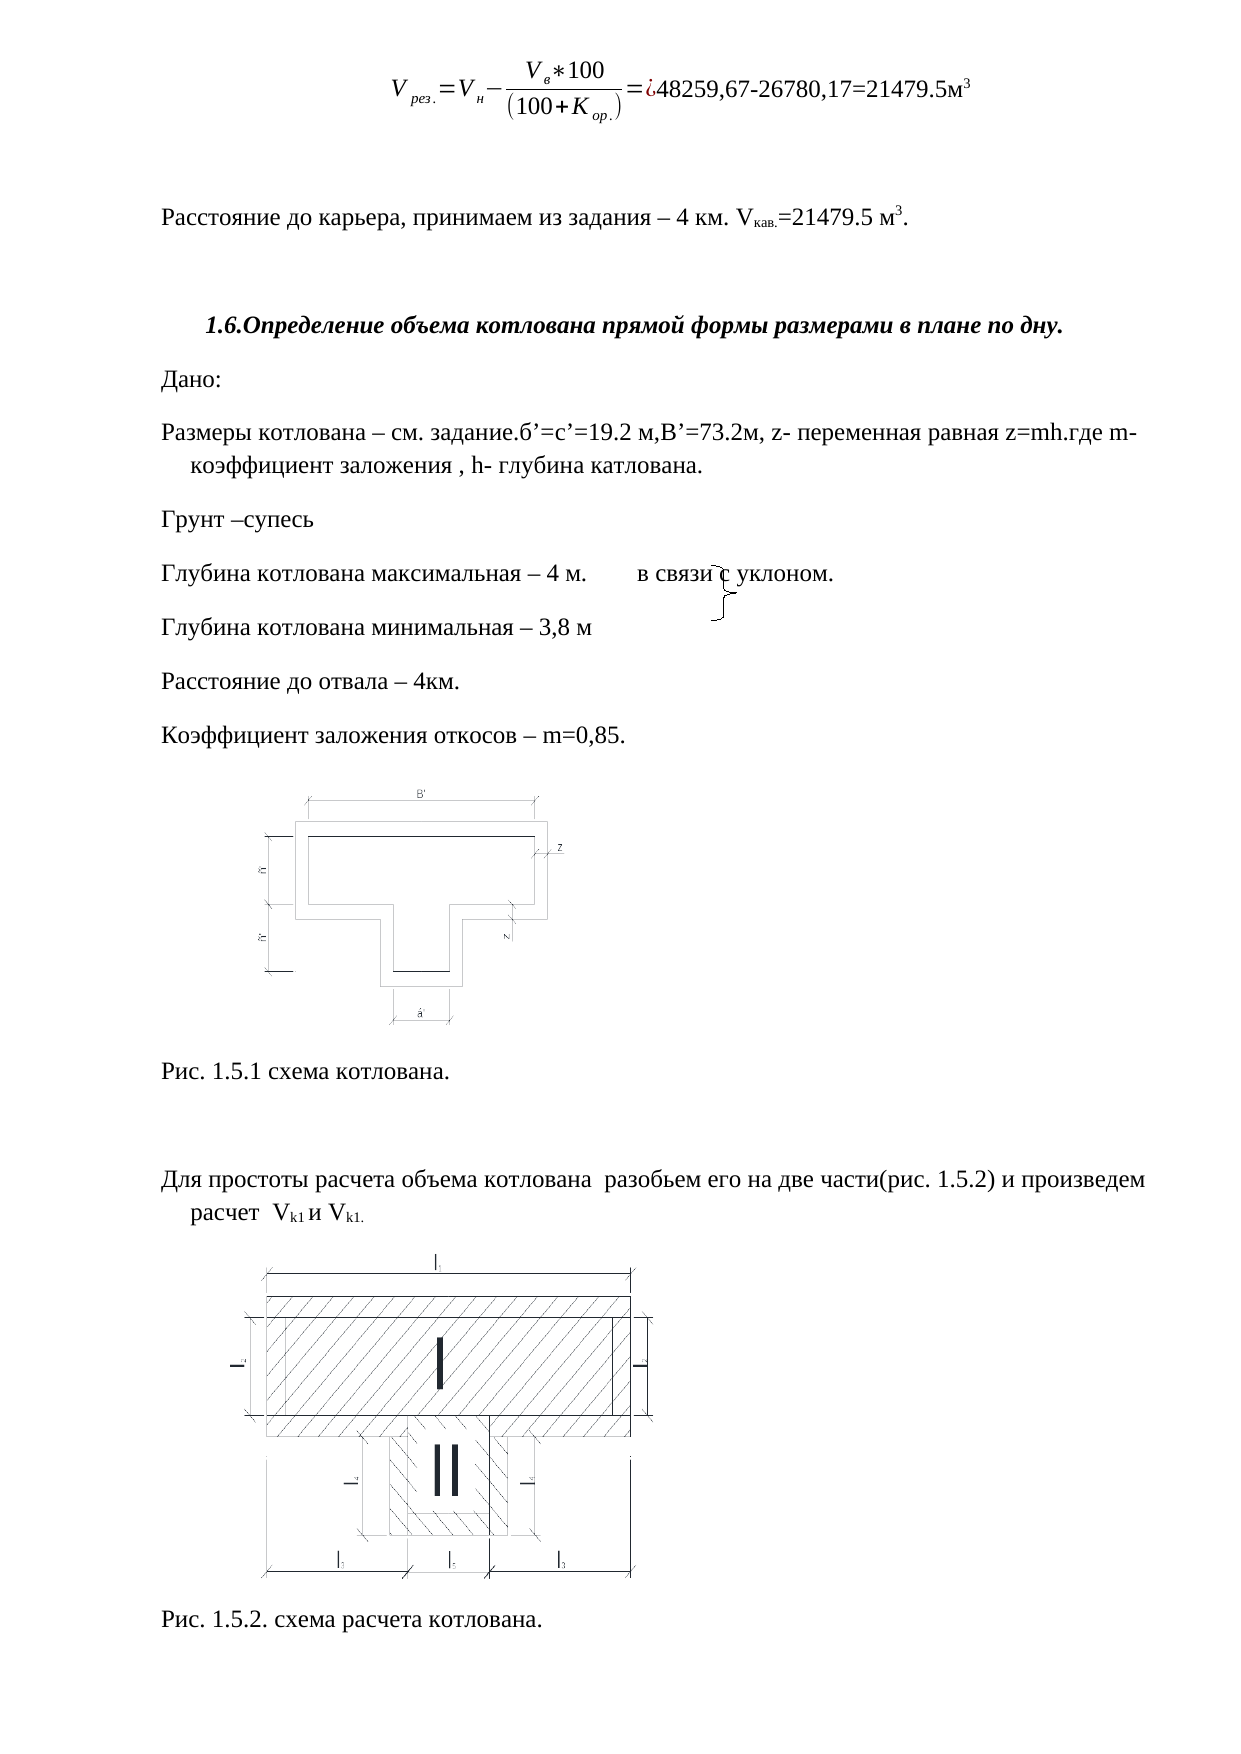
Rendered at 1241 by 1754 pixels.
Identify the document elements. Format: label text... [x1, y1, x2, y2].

text Размеры котлована – см. задание.б’=c’=19.2 м,B’=73.2м, z- переменная равная z=mh.где m-коэффициент заложения , h- глубина катлована. [161, 417, 1200, 479]
text Расстояние до отвала – 4км. [161, 666, 1200, 695]
text Рис. 1.5.2. схема расчета котлована. [161, 1604, 1200, 1633]
text Расстояние до карьера, принимаем из задания – 4 км. Vкав.=21479.5 м3. [161, 202, 1200, 231]
text Глубина котлована максимальная – 4 м. в связи с уклоном. [161, 558, 1200, 587]
text Грунт –супесь [161, 504, 1200, 533]
text 1.6.Определение объема котлована прямой формы размерами в плане по дну. [205, 310, 1200, 338]
text Для простоты расчета объема котлована разобьем его на две части(рис. 1.5.2) и произведем расчет Vk1 и Vk1. [161, 1164, 1200, 1226]
text Дано: [161, 364, 1200, 392]
text Глубина котлована минимальная – 3,8 м [161, 612, 1200, 641]
text 48259,67-26780,17=21479.5м3 [161, 56, 1200, 123]
text Коэффициент заложения откосов – m=0,85. [161, 720, 1200, 748]
text Рис. 1.5.1 схема котлована. [161, 1056, 1200, 1085]
